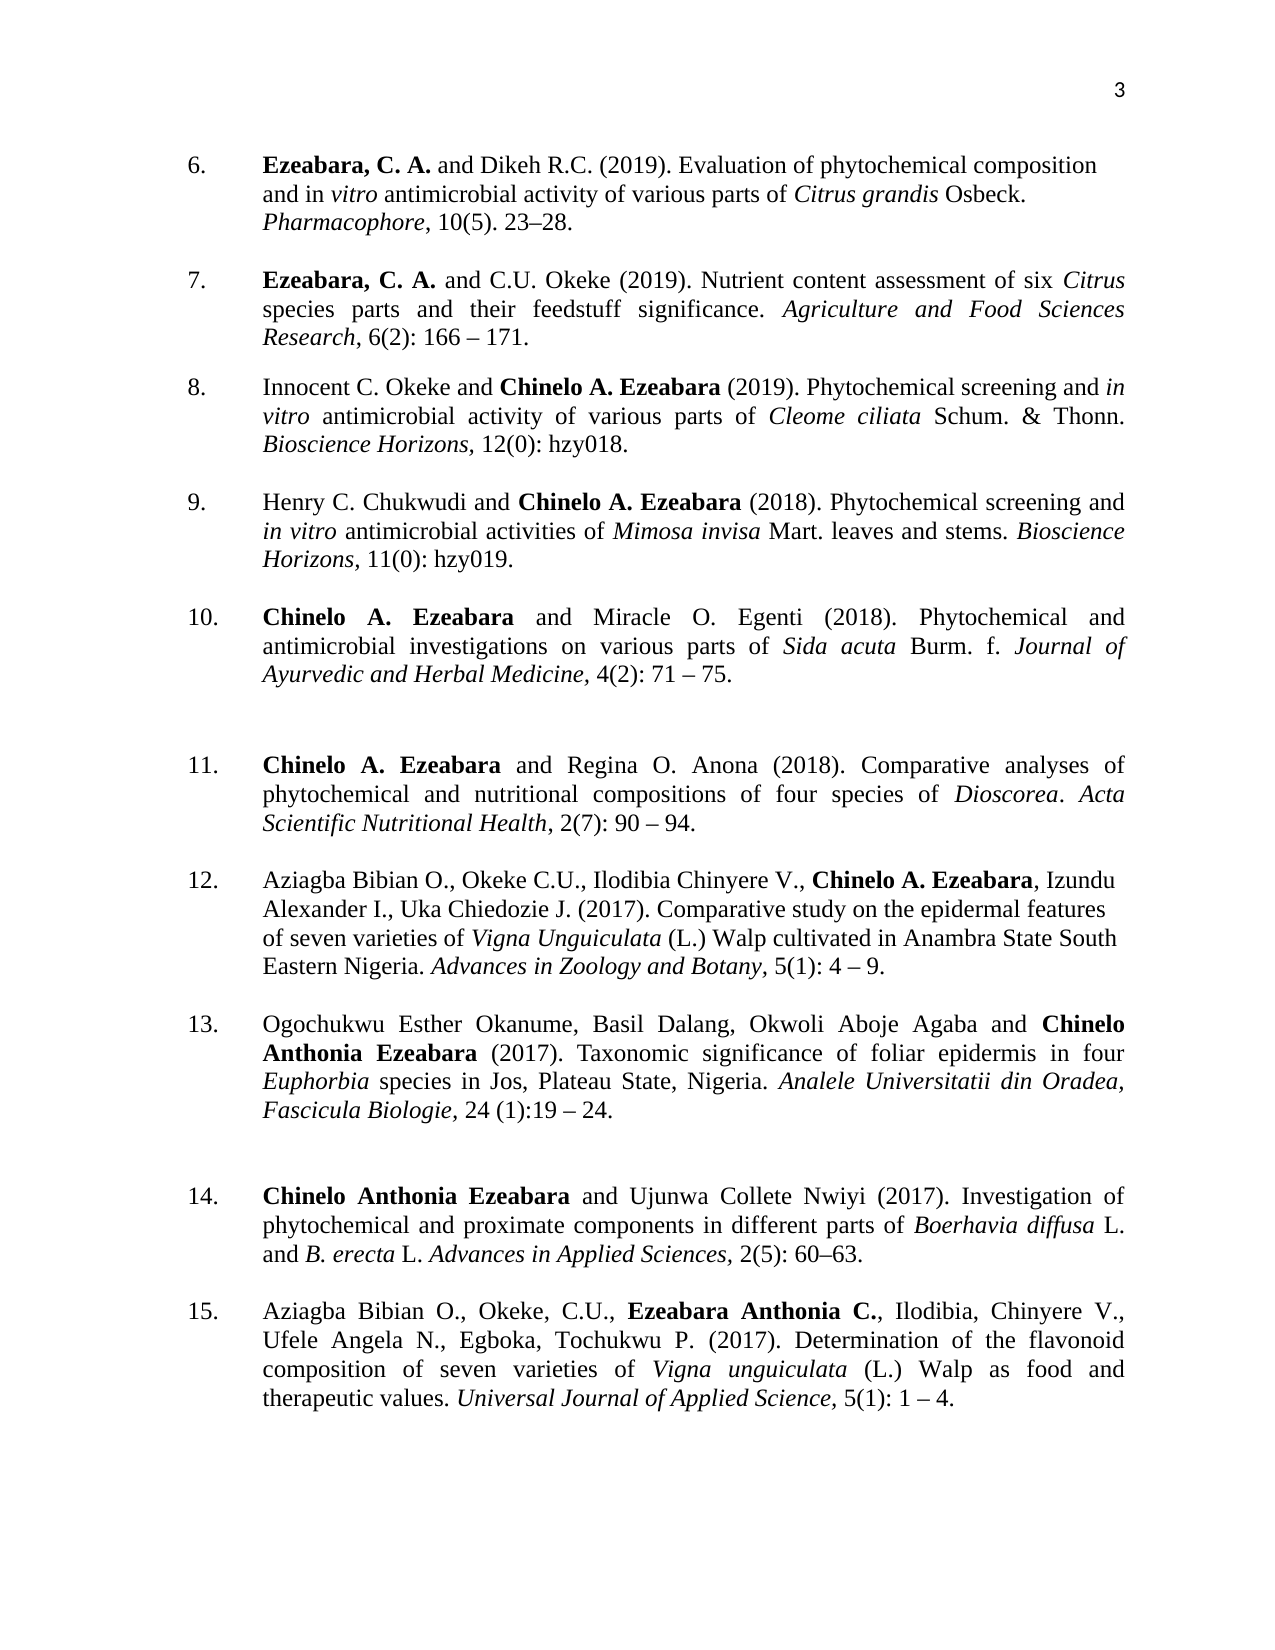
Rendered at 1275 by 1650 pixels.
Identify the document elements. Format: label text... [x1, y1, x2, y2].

list Aziagba Bibian O., Okeke C.U., Ilodibia Chinyere V., Chinelo A. Ezeabara, Izundu Alexander I., Uka Chiedozie J. (2017). Comparative study on the epidermal features of seven varieties of Vigna Unguiculata (L.) Walp cultivated in Anambra State South Eastern Nigeria. Advances in Zoology and Botany, 5(1): 4 – 9. [187, 865, 1125, 980]
list Ezeabara, C. A. and C.U. Okeke (2019). Nutrient content assessment of six Citrus species parts and their feedstuff significance. Agriculture and Food Sciences Research, 6(2): 166 – 171. [187, 265, 1125, 351]
list Aziagba Bibian O., Okeke, C.U., Ezeabara Anthonia C., Ilodibia, Chinyere V., Ufele Angela N., Egboka, Tochukwu P. (2017). Determination of the flavonoid composition of seven varieties of Vigna unguiculata (L.) Walp as food and therapeutic values. Universal Journal of Applied Science, 5(1): 1 – 4. [187, 1296, 1125, 1411]
list Innocent C. Okeke and Chinelo A. Ezeabara (2019). Phytochemical screening and in vitro antimicrobial activity of various parts of Cleome ciliata Schum. & Thonn. Bioscience Horizons, 12(0): hzy018. [187, 372, 1125, 458]
list Henry C. Chukwudi and Chinelo A. Ezeabara (2018). Phytochemical screening and in vitro antimicrobial activities of Mimosa invisa Mart. leaves and stems. Bioscience Horizons, 11(0): hzy019. [187, 487, 1125, 573]
list Chinelo A. Ezeabara and Miracle O. Egenti (2018). Phytochemical and antimicrobial investigations on various parts of Sida acuta Burm. f. Journal of Ayurvedic and Herbal Medicine, 4(2): 71 – 75. [187, 602, 1125, 688]
list Chinelo Anthonia Ezeabara and Ujunwa Collete Nwiyi (2017). Investigation of phytochemical and proximate components in different parts of Boerhavia diffusa L. and B. erecta L. Advances in Applied Sciences, 2(5): 60–63. [187, 1181, 1125, 1268]
list Ogochukwu Esther Okanume, Basil Dalang, Okwoli Aboje Agaba and Chinelo Anthonia Ezeabara (2017). Taxonomic significance of foliar epidermis in four Euphorbia species in Jos, Plateau State, Nigeria. Analele Universitatii din Oradea, Fascicula Biologie, 24 (1):19 – 24. [187, 1009, 1125, 1124]
list Chinelo A. Ezeabara and Regina O. Anona (2018). Comparative analyses of phytochemical and nutritional compositions of four species of Dioscorea. Acta Scientific Nutritional Health, 2(7): 90 – 94. [187, 750, 1125, 836]
list Ezeabara, C. A. and Dikeh R.C. (2019). Evaluation of phytochemical composition and in vitro antimicrobial activity of various parts of Citrus grandis Osbeck. Pharmacophore, 10(5). 23‒28. [187, 150, 1125, 236]
